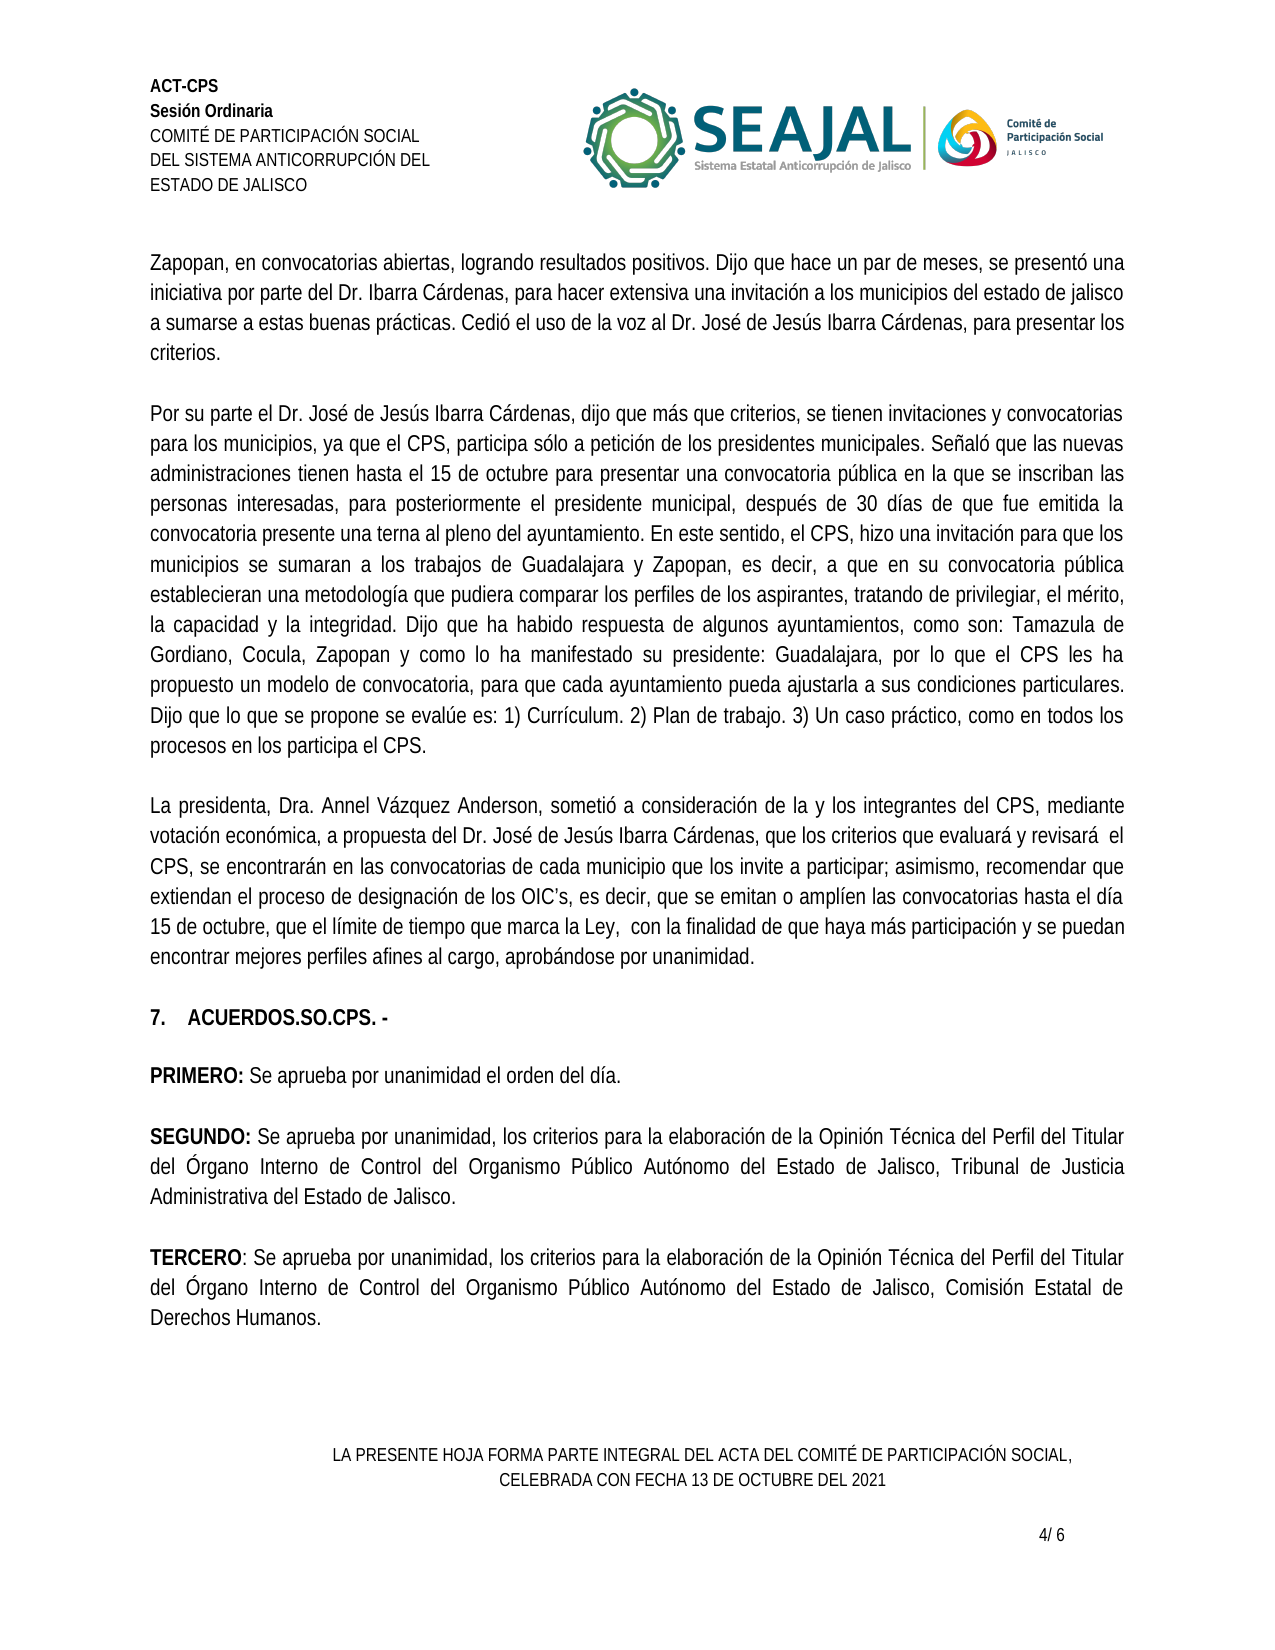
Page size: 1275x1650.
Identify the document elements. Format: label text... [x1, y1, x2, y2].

text Por su parte el Dr. José de Jesús Ibarra Cárdenas, dijo que más que criterios, se tienen invitaciones y convocatorias para los municipios, ya que el CPS, participa sólo a petición de los presidentes municipales. Señaló que las nuevas administraciones tienen hasta el 15 de octubre para presentar una convocatoria pública en la que se inscriban las personas interesadas, para posteriormente el presidente municipal, después de 30 días de que fue emitida la convocatoria presente una terna al pleno del ayuntamiento. En este sentido, el CPS, hizo una invitación para que los municipios se sumaran a los trabajos de Guadalajara y Zapopan, es decir, a que en su convocatoria pública establecieran una metodología que pudiera comparar los perfiles de los aspirantes, tratando de privilegiar, el mérito, la capacidad y la integridad. Dijo que ha habido respuesta de algunos ayuntamientos, como son: Tamazula de Gordiano, Cocula, Zapopan y como lo ha manifestado su presidente: Guadalajara, por lo que el CPS les ha propuesto un modelo de convocatoria, para que cada ayuntamiento pueda ajustarla a sus condiciones particulares. Dijo que lo que se propone se evalúe es: 1) Currículum. 2) Plan de trabajo. 3) Un caso práctico, como en todos los procesos en los participa el CPS. [150, 399, 1125, 758]
text PRIMERO: Se aprueba por unanimidad el orden del día. [150, 1062, 1125, 1089]
list ACUERDOS.SO.CPS. - [150, 1004, 1125, 1030]
text TERCERO: Se aprueba por unanimidad, los criterios para la elaboración de la Opinión Técnica del Perfil del Titular del Órgano Interno de Control del Organismo Público Autónomo del Estado de Jalisco, Comisión Estatal de Derechos Humanos. [150, 1244, 1125, 1330]
text SEGUNDO: Se aprueba por unanimidad, los criterios para la elaboración de la Opinión Técnica del Perfil del Titular del Órgano Interno de Control del Organismo Público Autónomo del Estado de Jalisco, Tribunal de Justicia Administrativa del Estado de Jalisco. [150, 1123, 1125, 1209]
picture [560, 76, 1125, 200]
text La presidenta, Dra. Annel Vázquez Anderson, sometió a consideración de la y los integrantes del CPS, mediante votación económica, a propuesta del Dr. José de Jesús Ibarra Cárdenas, que los criterios que evaluará y revisará el CPS, se encontrarán en las convocatorias de cada municipio que los invite a participar; asimismo, recomendar que extiendan el proceso de designación de los OIC’s, es decir, que se emitan o amplíen las convocatorias hasta el día 15 de octubre, que el límite de tiempo que marca la Ley, con la finalidad de que haya más participación y se puedan encontrar mejores perfiles afines al cargo, aprobándose por unanimidad. [150, 792, 1125, 970]
